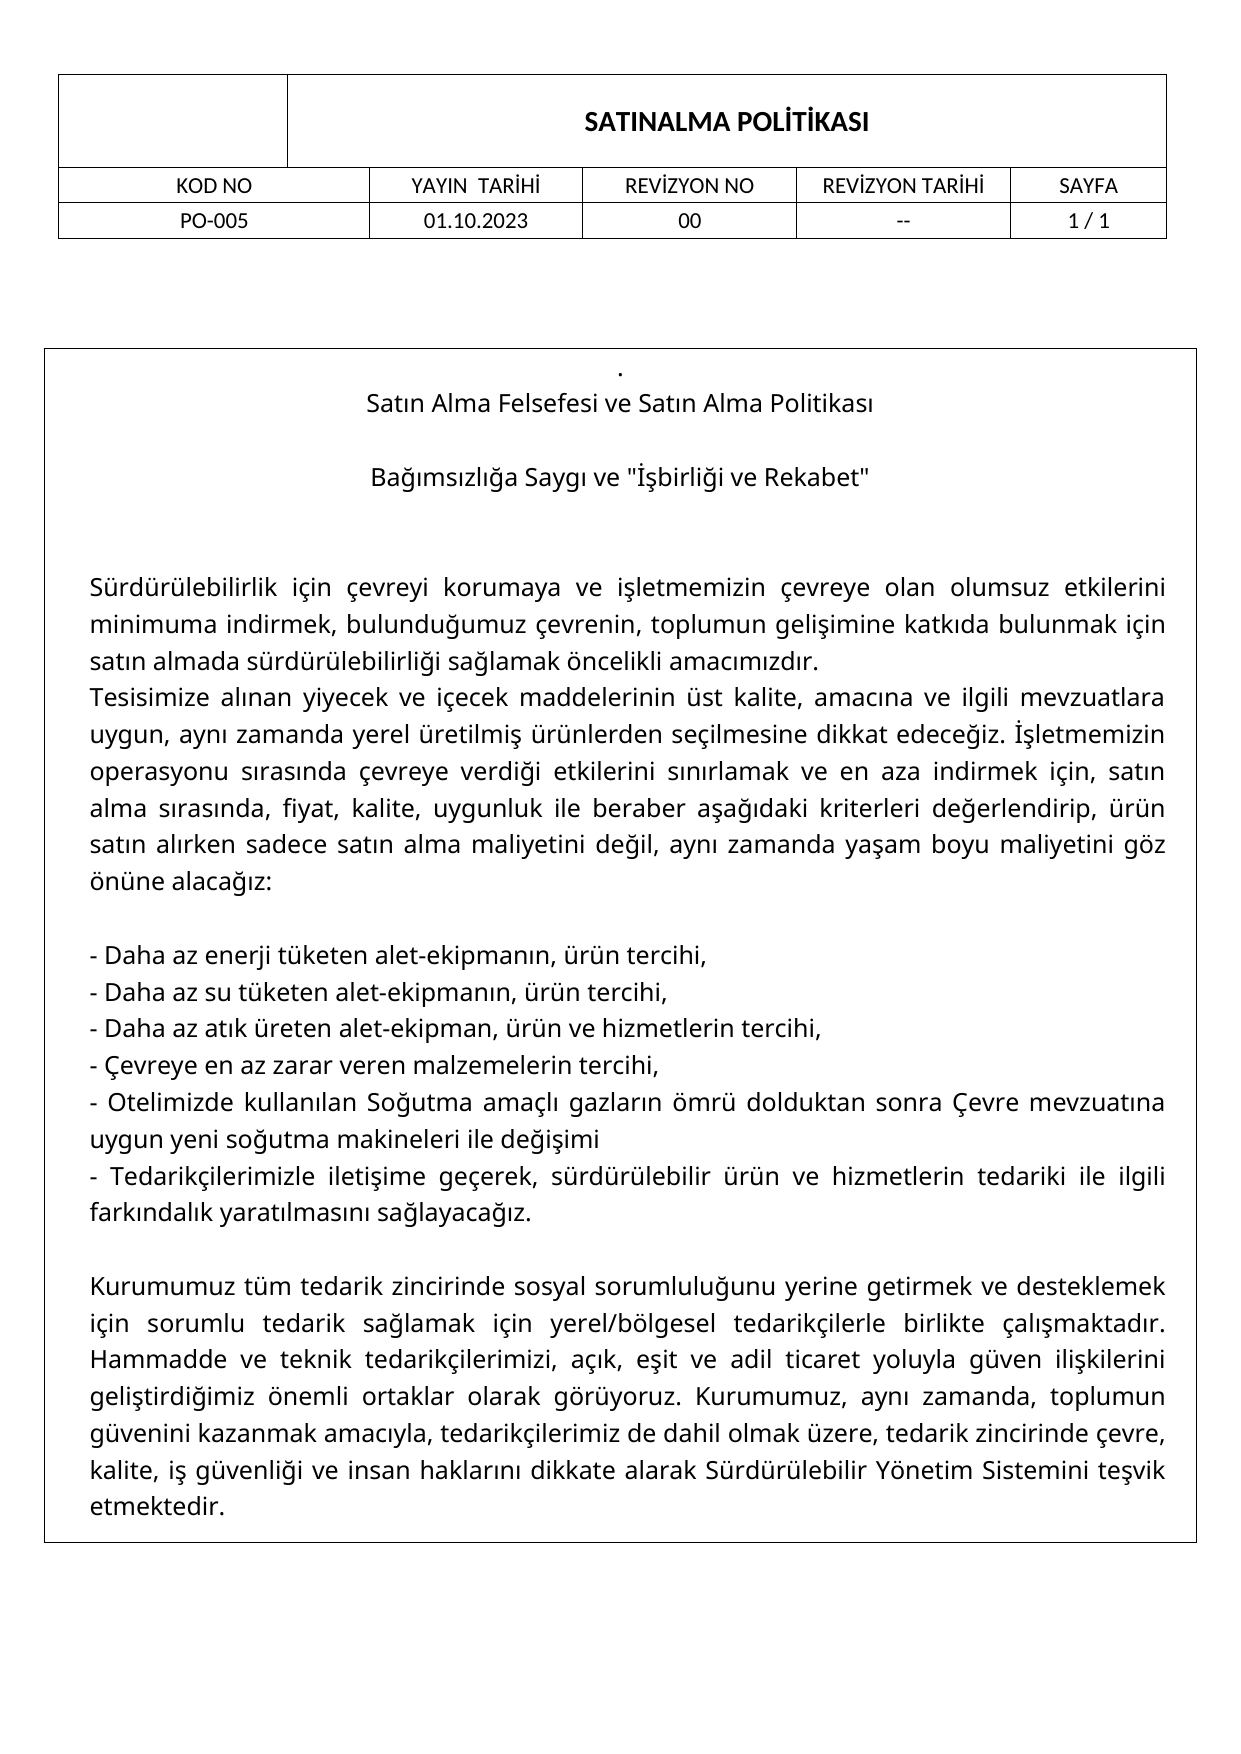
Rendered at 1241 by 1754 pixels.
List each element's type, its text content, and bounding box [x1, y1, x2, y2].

table_header . Satın Alma Felsefesi ve Satın Alma Politikası Bağımsızlığa Saygı ve "İşbirliği ve Rekabet" Sürdürülebilirlik için çevreyi korumaya ve işletmemizin çevreye olan olumsuz etkilerini minimuma indirmek, bulunduğumuz çevrenin, toplumun gelişimine katkıda bulunmak için satın almada sürdürülebilirliği sağlamak öncelikli amacımızdır. Tesisimize alınan yiyecek ve içecek maddelerinin üst kalite, amacına ve ilgili mevzuatlara uygun, aynı zamanda yerel üretilmiş ürünlerden seçilmesine dikkat edeceğiz. İşletmemizin operasyonu sırasında çevreye verdiği etkilerini sınırlamak ve en aza indirmek için, satın alma sırasında, fiyat, kalite, uygunluk ile beraber aşağıdaki kriterleri değerlendirip, ürün satın alırken sadece satın alma maliyetini değil, aynı zamanda yaşam boyu maliyetini göz önüne alacağız: - Daha az enerji tüketen alet-ekipmanın, ürün tercihi, - Daha az su tüketen alet-ekipmanın, ürün tercihi, - Daha az atık üreten alet-ekipman, ürün ve hizmetlerin tercihi, - Çevreye en az zarar veren malzemelerin tercihi, - Otelimizde kullanılan Soğutma amaçlı gazların ömrü dolduktan sonra Çevre mevzuatına uygun yeni soğutma makineleri ile değişimi - Tedarikçilerimizle iletişime geçerek, sürdürülebilir ürün ve hizmetlerin tedariki ile ilgili farkındalık yaratılmasını sağlayacağız. Kurumumuz tüm tedarik zincirinde sosyal sorumluluğunu yerine getirmek ve desteklemek için sorumlu tedarik sağlamak için yerel/bölgesel tedarikçilerle birlikte çalışmaktadır. Hammadde ve teknik tedarikçilerimizi, açık, eşit ve adil ticaret yoluyla güven ilişkilerini geliştirdiğimiz önemli ortaklar olarak görüyoruz. Kurumumuz, aynı zamanda, toplumun güvenini kazanmak amacıyla, tedarikçilerimiz de dahil olmak üzere, tedarik zincirinde çevre, kalite, iş güvenliği ve insan haklarını dikkate alarak Sürdürülebilir Yönetim Sistemini teşvik etmektedir. [45, 349, 1196, 1542]
